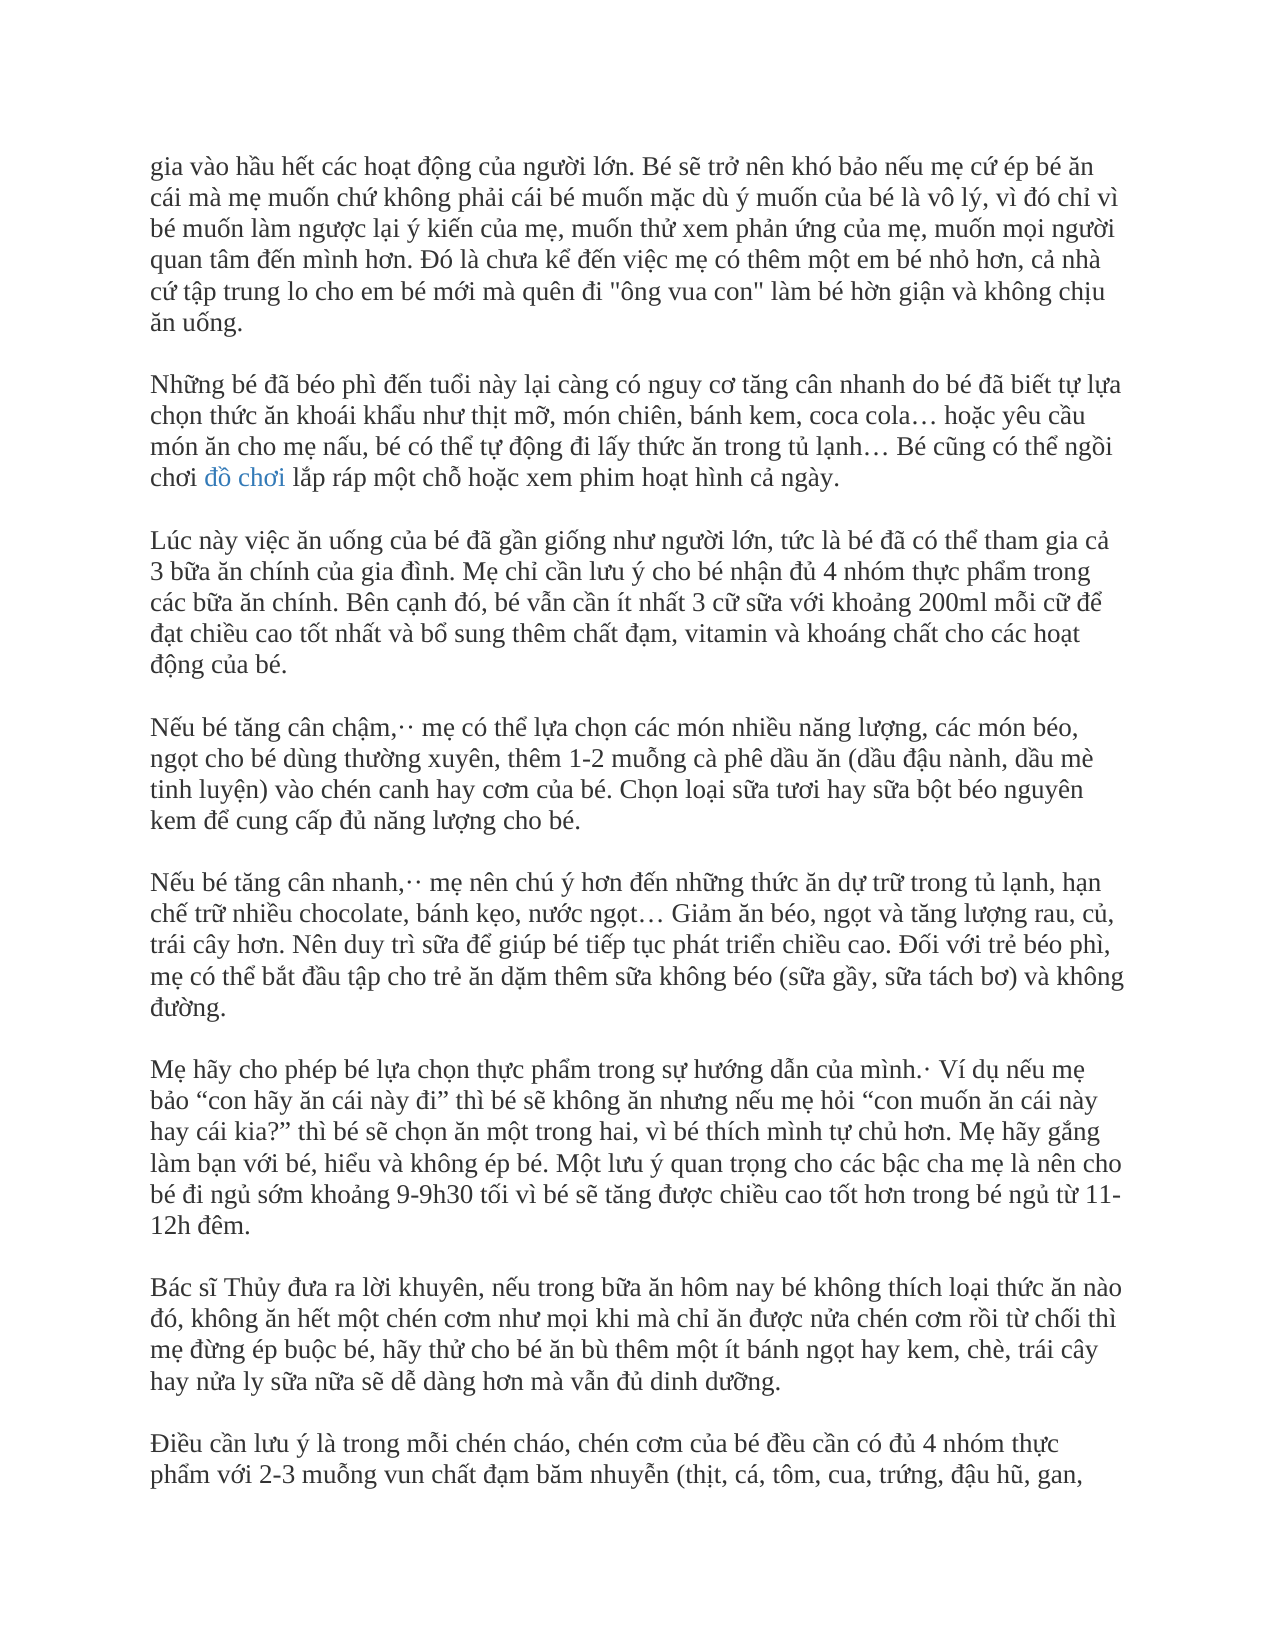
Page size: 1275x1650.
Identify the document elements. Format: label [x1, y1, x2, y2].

text [150, 150, 1125, 1489]
